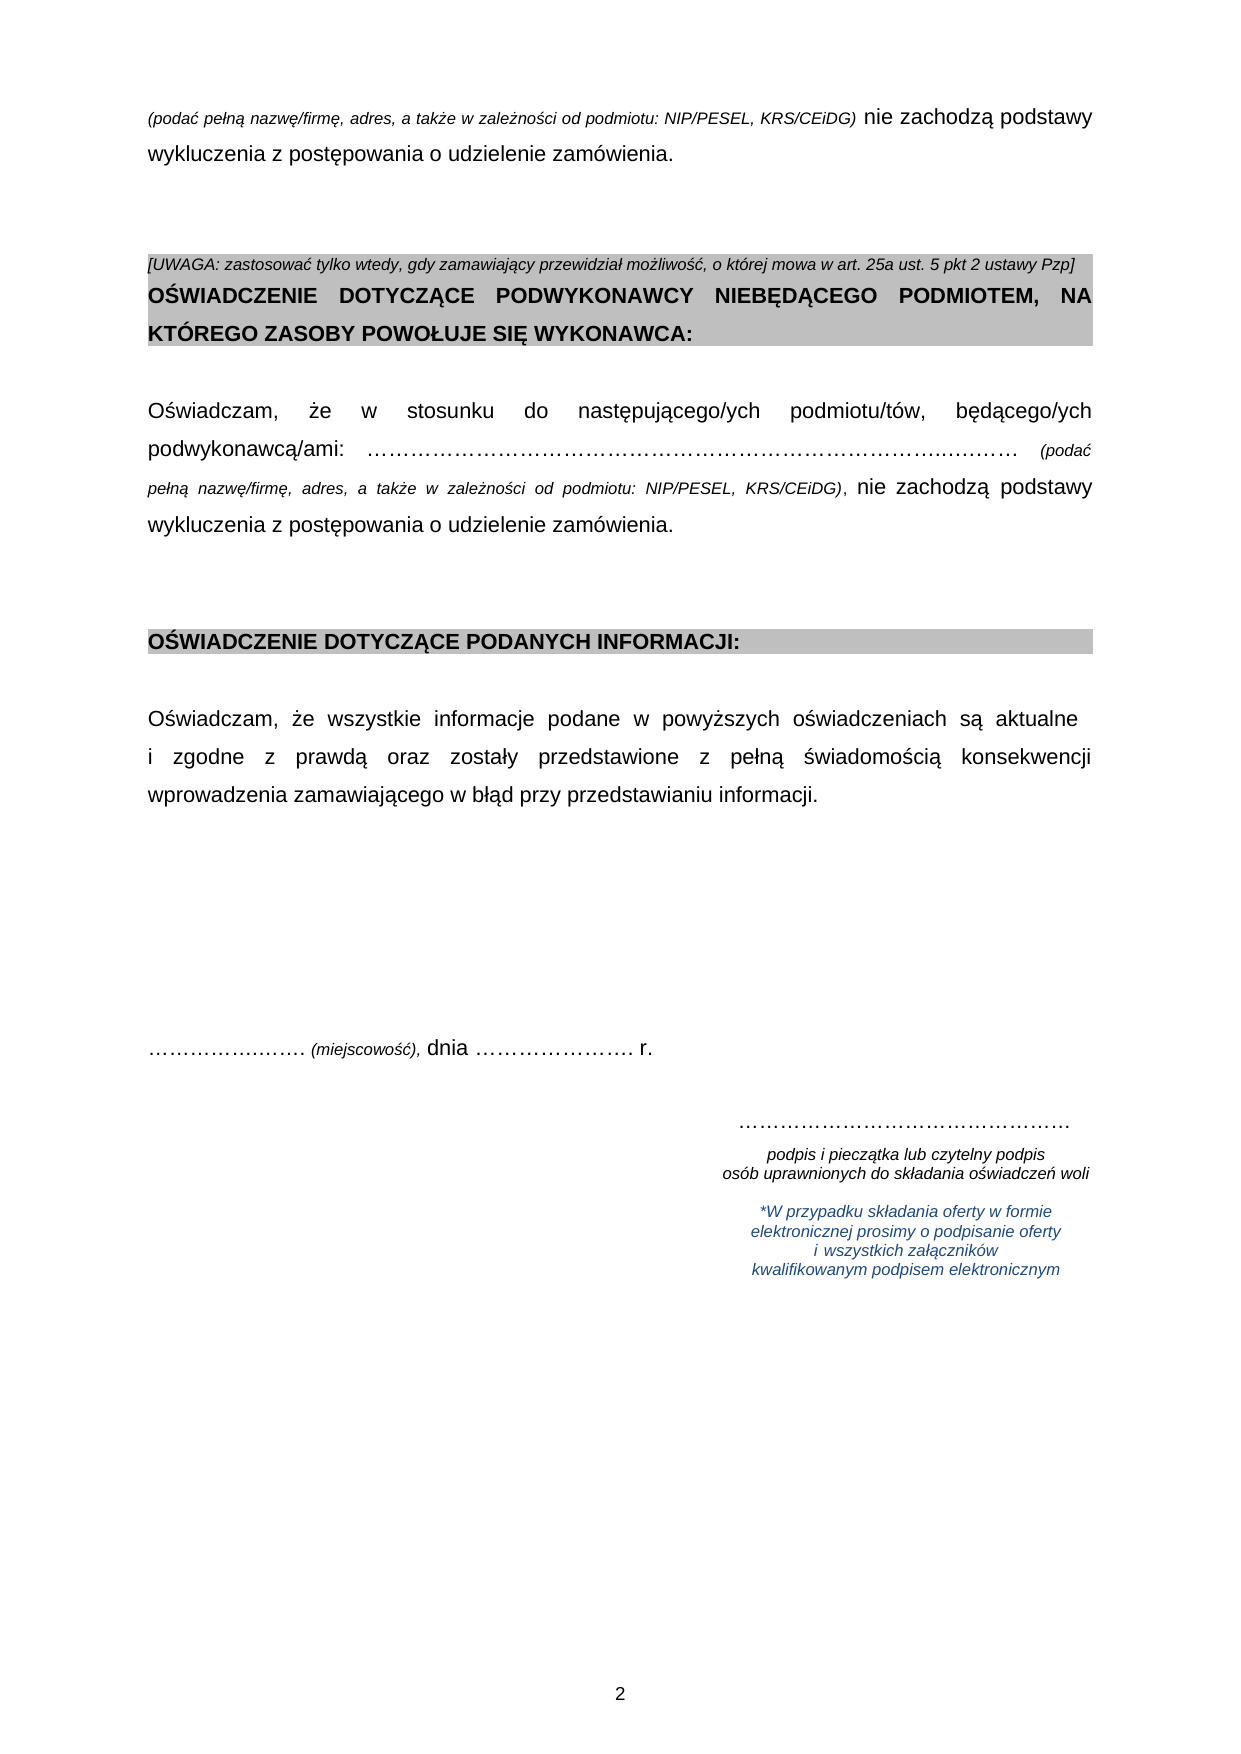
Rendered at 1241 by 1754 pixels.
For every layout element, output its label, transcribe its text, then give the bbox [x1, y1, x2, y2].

text OŚWIADCZENIE DOTYCZĄCE PODWYKONAWCY NIEBĘDĄCEGO PODMIOTEM, NA KTÓREGO ZASOBY POWOŁUJE SIĘ WYKONAWCA: [148, 283, 1093, 346]
text OŚWIADCZENIE DOTYCZĄCE PODANYCH INFORMACJI: [148, 629, 1093, 654]
text …………….……. (miejscowość), dnia …………………. r. [148, 1035, 1093, 1060]
text ………………………………………… [148, 1109, 1093, 1133]
text osób uprawnionych do składania oświadczeń woli [721, 1164, 1093, 1183]
text podpis i pieczątka lub czytelny podpis [721, 1145, 1093, 1164]
text *W przypadku składania oferty w formie elektronicznej prosimy o podpisanie oferty i wszystkich załączników [721, 1202, 1093, 1260]
text Oświadczam, że w stosunku do następującego/ych podmiotu/tów, będącego/ych podwykonawcą/ami: ……………………………………………………………………..….…… (podać pełną nazwę/firmę, adres, a także w zależności od podmiotu: NIP/PESEL, KRS/CEiDG), nie zachodzą podstawy wykluczenia z postępowania o udzielenie zamówienia. [148, 398, 1093, 537]
text [UWAGA: zastosować tylko wtedy, gdy zamawiający przewidział możliwość, o której mowa w art. 25a ust. 5 pkt 2 ustawy Pzp] [148, 254, 1093, 274]
text Oświadczam, że wszystkie informacje podane w powyższych oświadczeniach są aktualne i zgodne z prawdą oraz zostały przedstawione z pełną świadomością konsekwencji wprowadzenia zamawiającego w błąd przy przedstawianiu informacji. [148, 706, 1093, 807]
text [148, 103, 1093, 167]
text kwalifikowanym podpisem elektronicznym [721, 1260, 1093, 1279]
